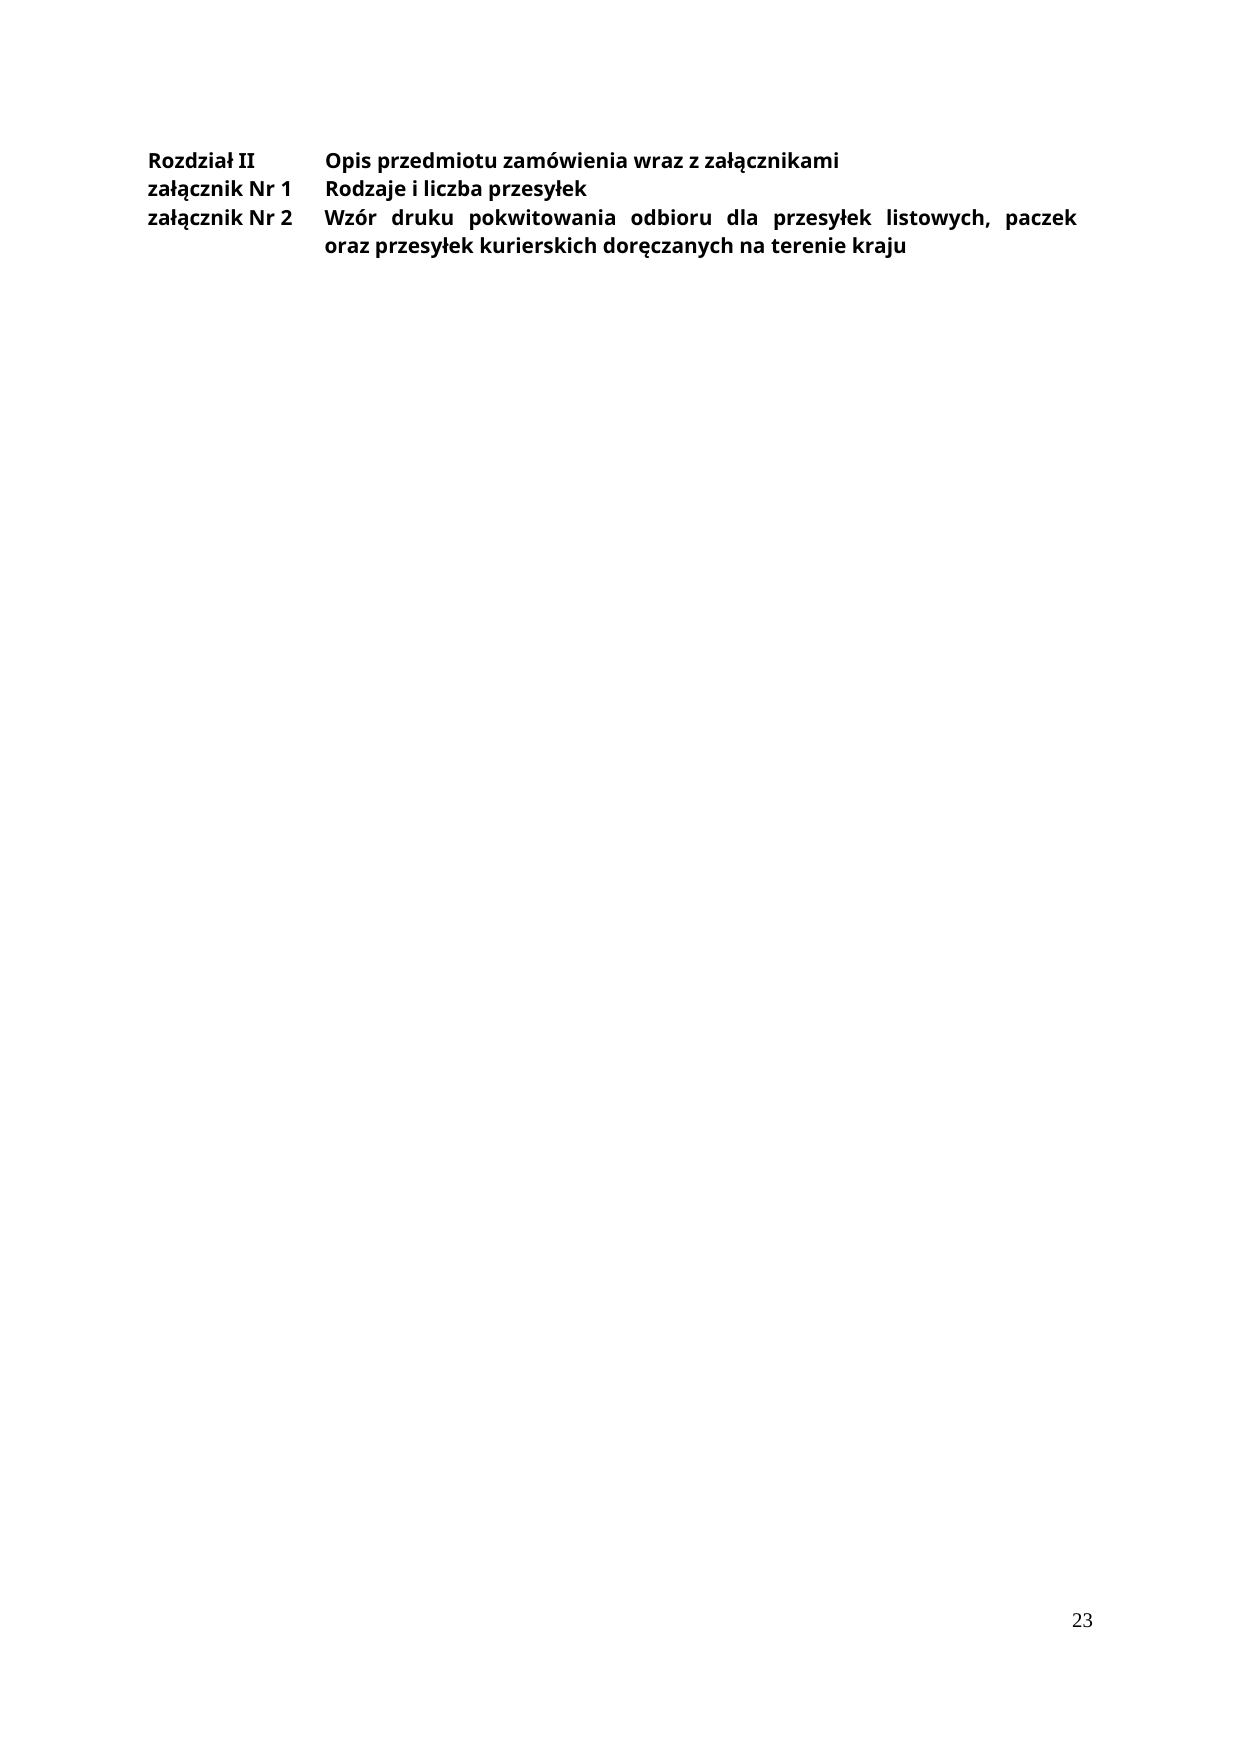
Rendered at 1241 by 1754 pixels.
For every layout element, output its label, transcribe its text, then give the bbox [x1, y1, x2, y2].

text załącznik Nr 2 Wzór druku pokwitowania odbioru dla przesyłek listowych, paczek oraz przesyłek kurierskich doręczanych na terenie kraju [148, 203, 1092, 260]
text Rozdział II Opis przedmiotu zamówienia wraz z załącznikami [148, 146, 1092, 174]
text załącznik Nr 1 Rodzaje i liczba przesyłek [148, 174, 1092, 203]
